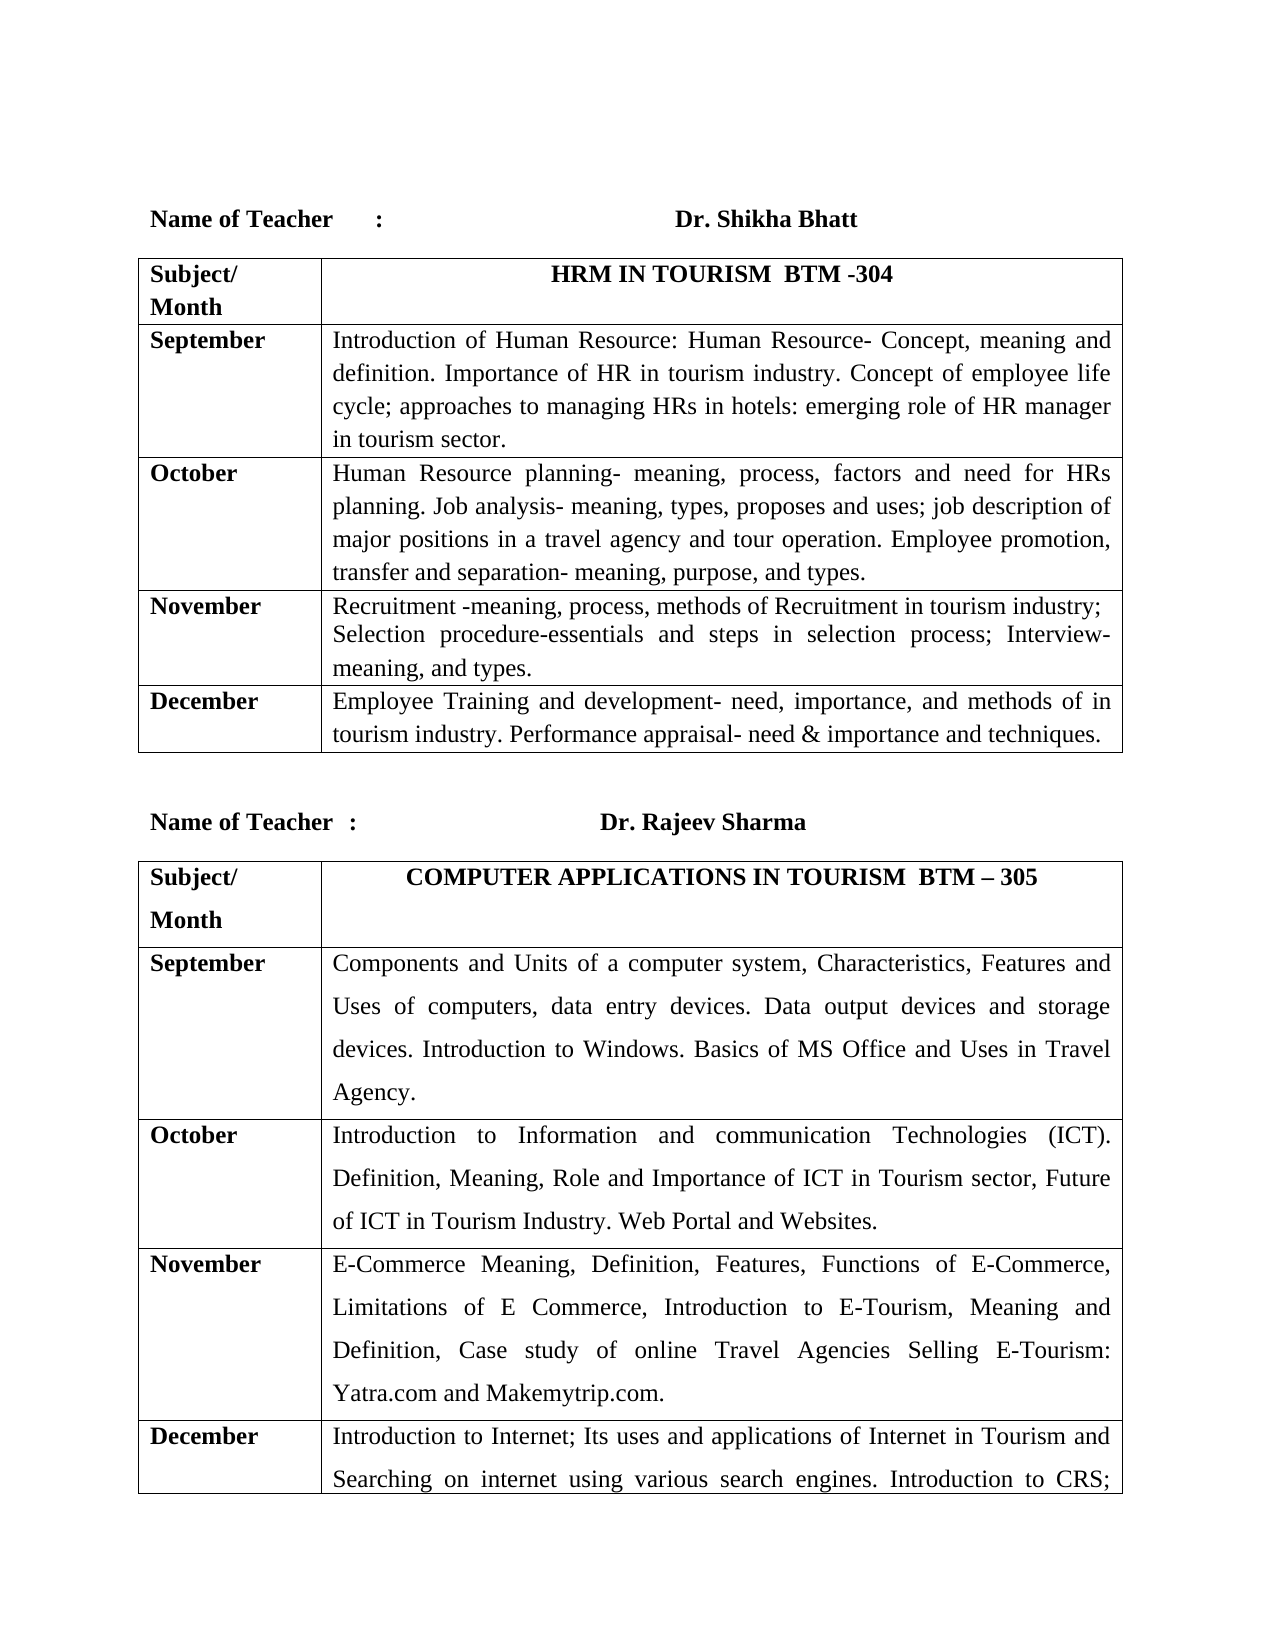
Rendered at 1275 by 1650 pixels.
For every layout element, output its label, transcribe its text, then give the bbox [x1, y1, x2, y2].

table_cell Human Resource planning- meaning, process, factors and need for HRs planning. Job analysis- meaning, types, proposes and uses; job description of major positions in a travel agency and tour operation. Employee promotion, transfer and separation- meaning, purpose, and types. [322, 458, 1122, 590]
table_cell November [139, 591, 321, 685]
table_cell E-Commerce Meaning, Definition, Features, Functions of E-Commerce, Limitations of E Commerce, Introduction to E-Tourism, Meaning and Definition, Case study of online Travel Agencies Selling E-Tourism: Yatra.com and Makemytrip.com. [322, 1249, 1122, 1420]
table_header COMPUTER APPLICATIONS IN TOURISM BTM – 305 [322, 862, 1122, 947]
table_cell October [139, 1120, 321, 1248]
table_header Subject/Month [139, 259, 321, 324]
table_cell Components and Units of a computer system, Characteristics, Features and Uses of computers, data entry devices. Data output devices and storage devices. Introduction to Windows. Basics of MS Office and Uses in Travel Agency. [322, 948, 1122, 1119]
table_header HRM IN TOURISM BTM -304 [322, 259, 1122, 324]
table_cell Introduction of Human Resource: Human Resource- Concept, meaning and definition. Importance of HR in tourism industry. Concept of employee life cycle; approaches to managing HRs in hotels: emerging role of HR manager in tourism sector. [322, 325, 1122, 457]
table_cell December [139, 1421, 321, 1493]
table_cell November [139, 1249, 321, 1420]
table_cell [322, 1421, 1122, 1493]
text Name of Teacher : Dr. Shikha Bhatt [150, 204, 1125, 233]
table_cell Recruitment -meaning, process, methods of Recruitment in tourism industry; Selection procedure-essentials and steps in selection process; Interview- meaning, and types. [322, 591, 1122, 685]
table_cell October [139, 458, 321, 590]
table_header Subject/Month [139, 862, 321, 947]
text Name of Teacher : Dr. Rajeev Sharma [150, 807, 1125, 836]
table_cell September [139, 948, 321, 1119]
table_cell December [139, 686, 321, 752]
table_cell Introduction to Information and communication Technologies (ICT). Definition, Meaning, Role and Importance of ICT in Tourism sector, Future of ICT in Tourism Industry. Web Portal and Websites. [322, 1120, 1122, 1248]
table_cell Employee Training and development- need, importance, and methods of in tourism industry. Performance appraisal- need & importance and techniques. [322, 686, 1122, 752]
table_cell September [139, 325, 321, 457]
